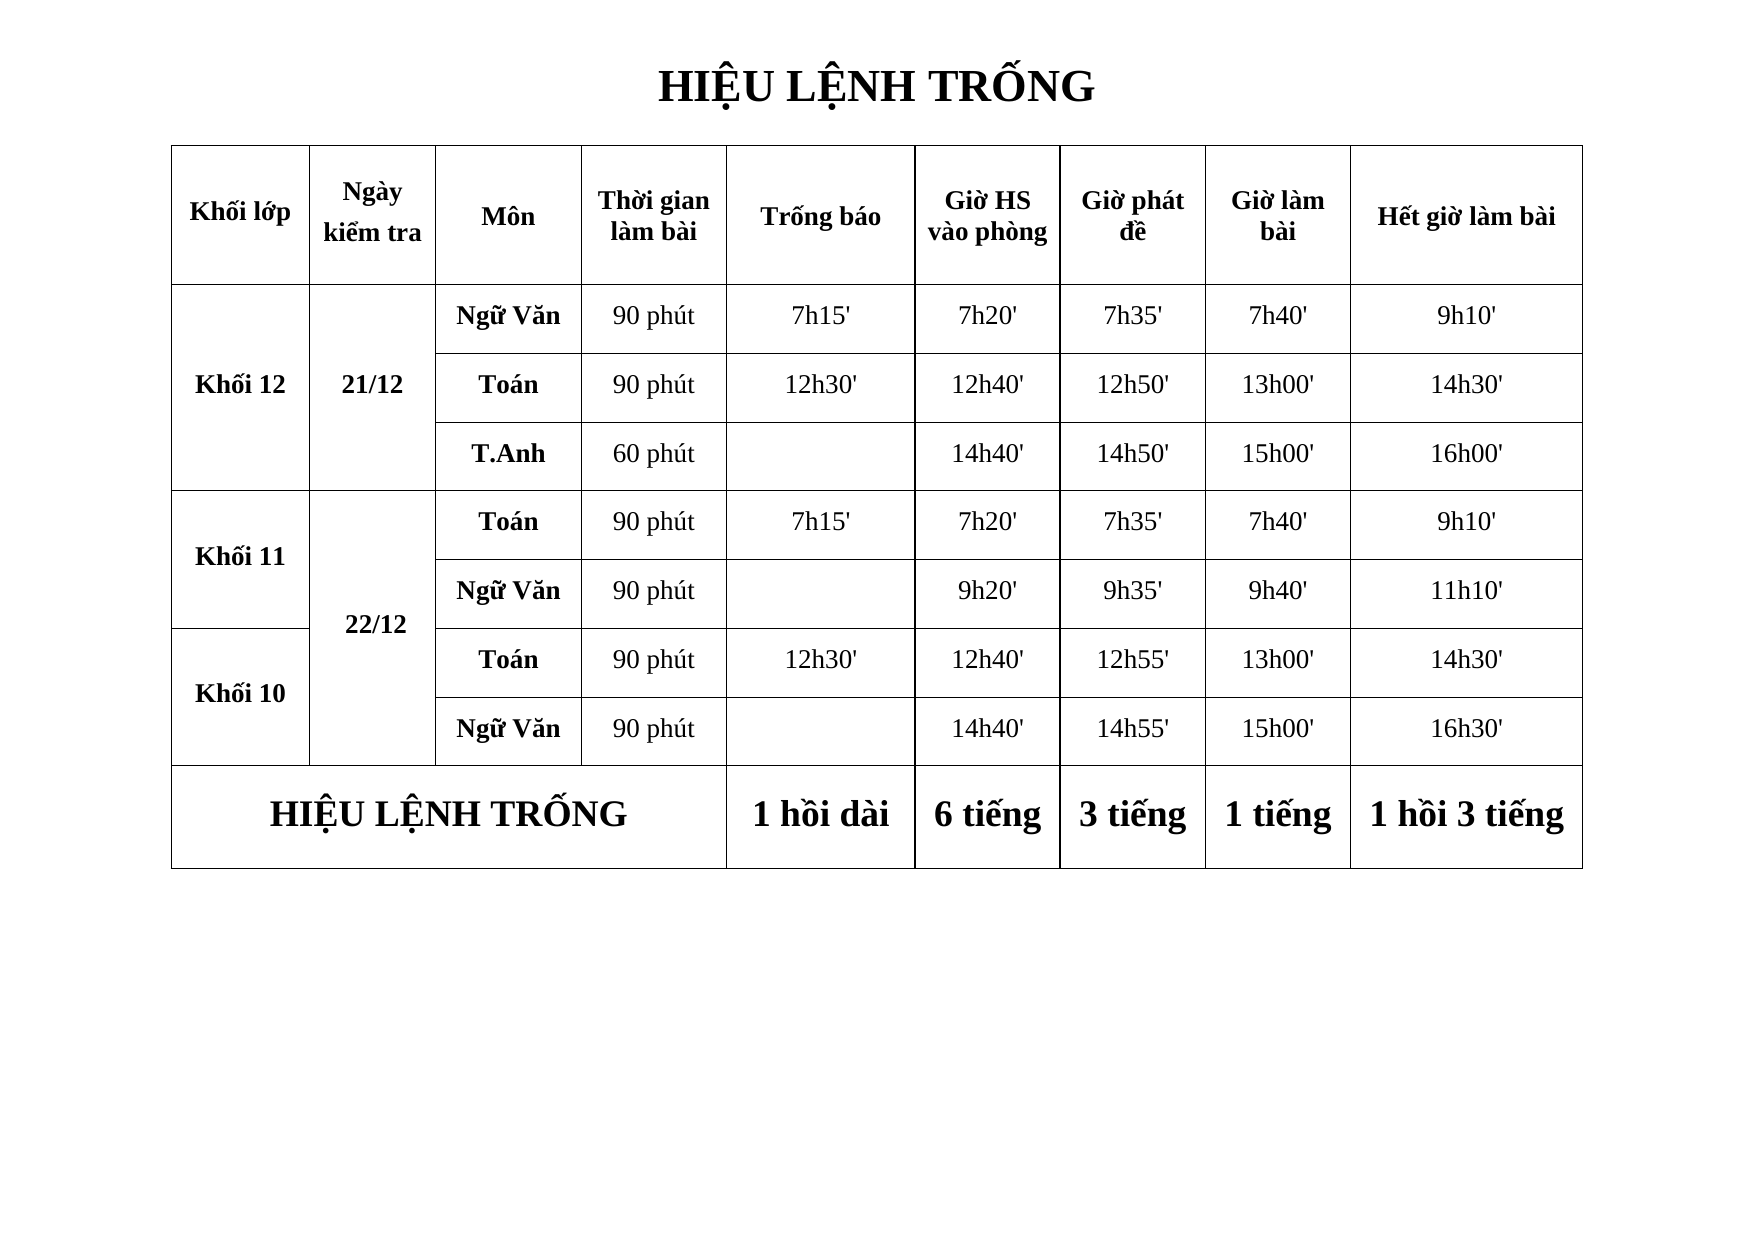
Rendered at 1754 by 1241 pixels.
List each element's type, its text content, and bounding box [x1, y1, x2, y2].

table_cell 60 phút [582, 423, 726, 490]
table_cell T.Anh [436, 423, 581, 490]
table_cell 12h50' [1061, 354, 1205, 422]
table_cell 13h00' [1206, 629, 1350, 697]
table_cell 14h55' [1061, 698, 1205, 765]
table_cell 9h40' [1206, 560, 1350, 628]
table_cell 15h00' [1206, 698, 1350, 765]
table_cell 9h20' [916, 560, 1059, 628]
table_cell 12h40' [916, 629, 1059, 697]
table_cell Toán [436, 491, 581, 559]
table_cell 7h35' [1061, 285, 1205, 353]
table_cell 7h20' [916, 285, 1059, 353]
table_cell 7h20' [916, 491, 1059, 559]
table_cell Ngữ Văn [436, 560, 581, 628]
table_cell 12h55' [1061, 629, 1205, 697]
table_header Ngày kiểm tra [310, 146, 435, 284]
table_cell 1 hồi dài [727, 766, 914, 868]
table_cell 12h30' [727, 629, 914, 697]
table_cell Khối 11 [172, 491, 309, 628]
table_cell 9h35' [1061, 560, 1205, 628]
table_cell 90 phút [582, 354, 726, 422]
table_cell Khối 10 [172, 629, 309, 765]
table_cell Toán [436, 629, 581, 697]
table_cell 9h10' [1351, 285, 1582, 353]
table_cell [727, 560, 914, 628]
table_cell 7h40' [1206, 491, 1350, 559]
table_cell Toán [436, 354, 581, 422]
table_cell Khối 12 [172, 285, 309, 490]
table_cell 12h30' [727, 354, 914, 422]
table_header Hết giờ làm bài [1351, 146, 1582, 284]
table_header Giờ làm bài [1206, 146, 1350, 284]
table_cell 14h40' [916, 423, 1059, 490]
table_cell [727, 698, 914, 765]
table_header Trống báo [727, 146, 914, 284]
table_cell Ngữ Văn [436, 285, 581, 353]
table_cell 12h40' [916, 354, 1059, 422]
table_cell 21/12 [310, 285, 435, 490]
table_header Môn [436, 146, 581, 284]
table_cell [727, 423, 914, 490]
table_cell 13h00' [1206, 354, 1350, 422]
table_cell 3 tiếng [1061, 766, 1205, 868]
table_cell 6 tiếng [916, 766, 1059, 868]
table_cell 14h30' [1351, 629, 1582, 697]
table_cell 7h15' [727, 285, 914, 353]
table_cell 7h35' [1061, 491, 1205, 559]
table_cell 22/12 [310, 491, 435, 765]
table_cell 14h30' [1351, 354, 1582, 422]
text HIỆU LỆNH TRỐNG [118, 59, 1636, 112]
table_cell Ngữ Văn [436, 698, 581, 765]
table_cell 15h00' [1206, 423, 1350, 490]
table_cell 14h50' [1061, 423, 1205, 490]
table_cell 90 phút [582, 285, 726, 353]
table_cell 1 hồi 3 tiếng [1351, 766, 1582, 868]
table_header Giờ HS vào phòng [916, 146, 1059, 284]
table_cell 90 phút [582, 560, 726, 628]
table_cell 11h10' [1351, 560, 1582, 628]
table_cell 7h40' [1206, 285, 1350, 353]
table_cell 7h15' [727, 491, 914, 559]
table_header Thời gian làm bài [582, 146, 726, 284]
table_header Khối lớp [172, 146, 309, 284]
table_cell 90 phút [582, 698, 726, 765]
table_cell 9h10' [1351, 491, 1582, 559]
table_cell 16h00' [1351, 423, 1582, 490]
table_cell HIỆU LỆNH TRỐNG [172, 766, 726, 868]
table_cell 16h30' [1351, 698, 1582, 765]
table_cell 1 tiếng [1206, 766, 1350, 868]
table_cell 90 phút [582, 629, 726, 697]
table_header Giờ phát đề [1061, 146, 1205, 284]
table_cell 90 phút [582, 491, 726, 559]
table_cell 14h40' [916, 698, 1059, 765]
